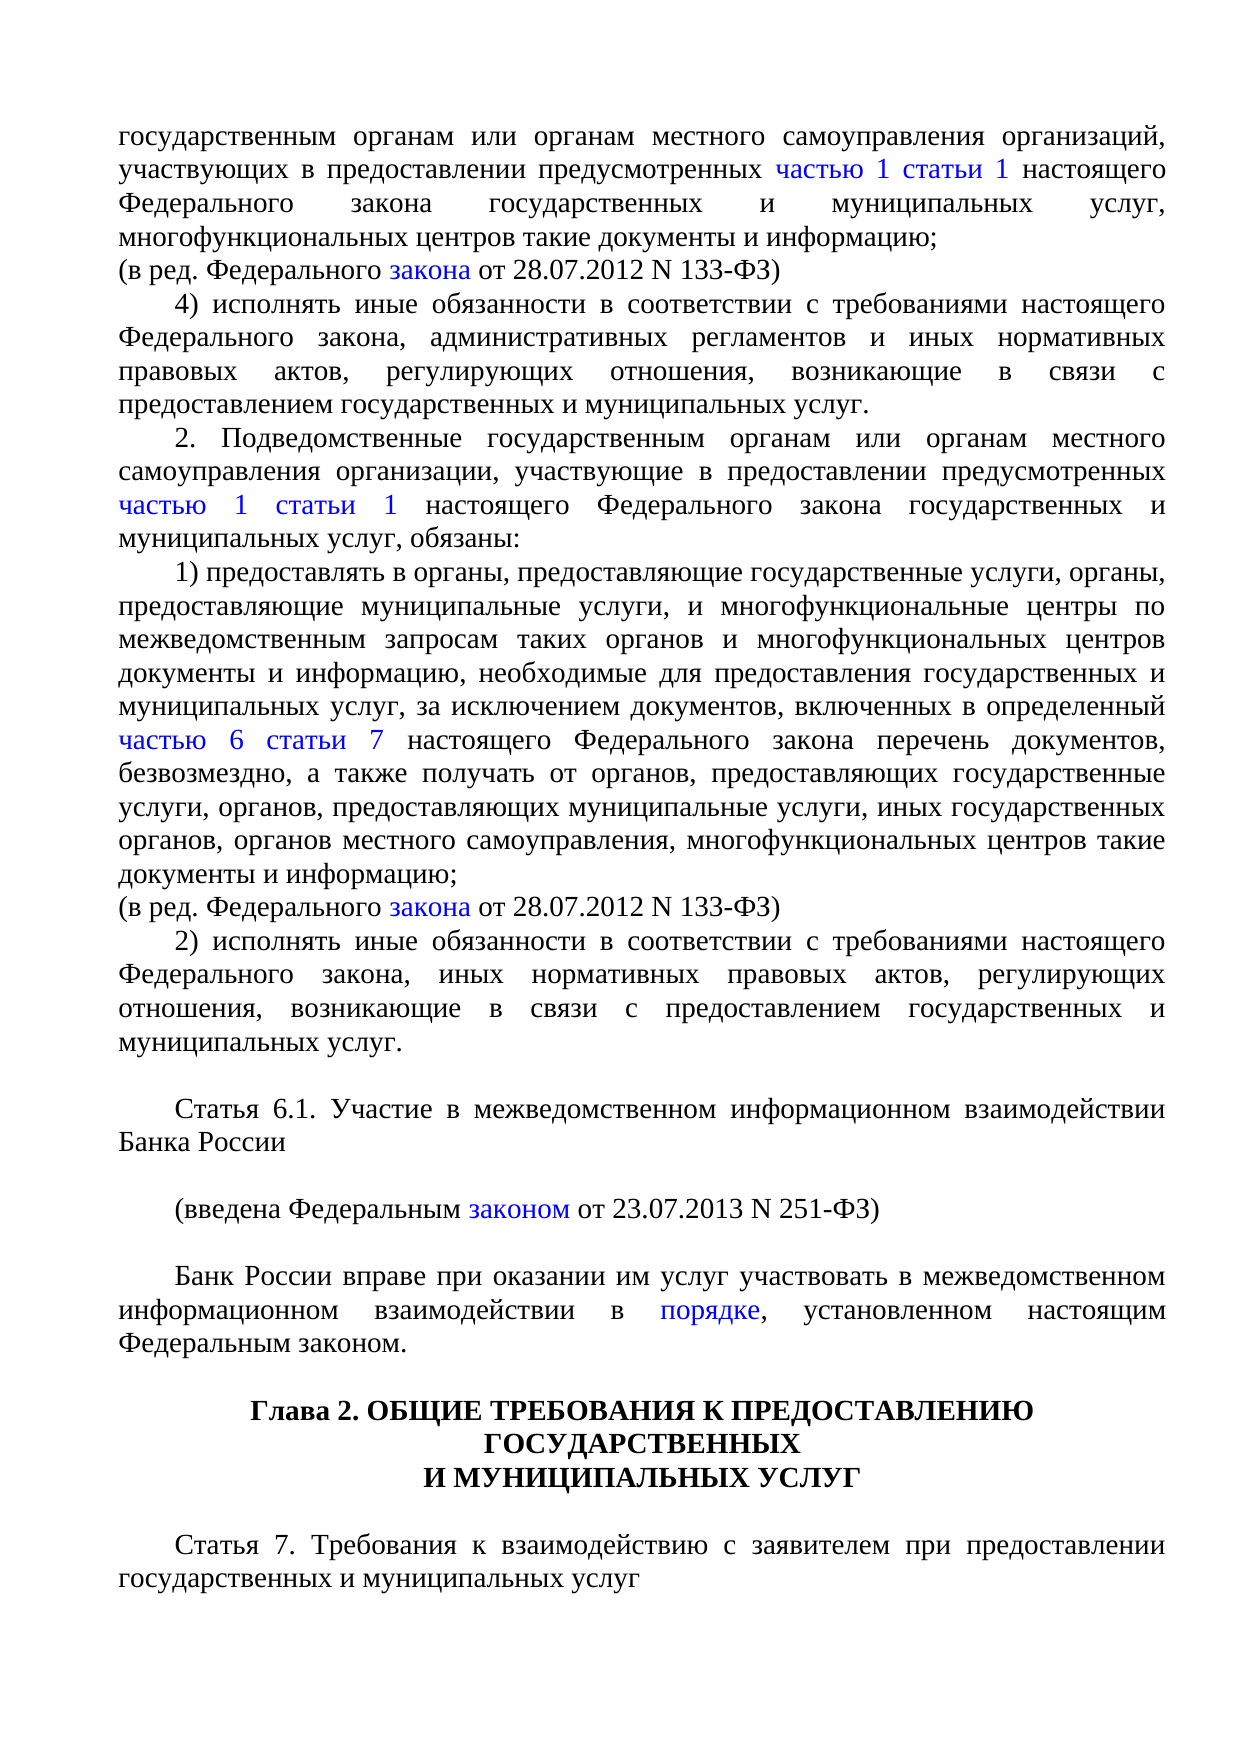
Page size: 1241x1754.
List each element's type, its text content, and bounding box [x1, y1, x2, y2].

text (введена Федеральным законом от 23.07.2013 N 251-ФЗ) [118, 1191, 1166, 1225]
text 2. Подведомственные государственным органам или органам местного самоуправления организации, участвующие в предоставлении предусмотренных частью 1 статьи 1 настоящего Федерального закона государственных и муниципальных услуг, обязаны: [118, 420, 1166, 554]
text Глава 2. ОБЩИЕ ТРЕБОВАНИЯ К ПРЕДОСТАВЛЕНИЮ ГОСУДАРСТВЕННЫХ [118, 1393, 1166, 1460]
text (в ред. Федерального закона от 28.07.2012 N 133-ФЗ) [118, 889, 1166, 923]
text (в ред. Федерального закона от 28.07.2012 N 133-ФЗ) [118, 252, 1166, 286]
text Банк России вправе при оказании им услуг участвовать в межведомственном информационном взаимодействии в порядке, установленном настоящим Федеральным законом. [118, 1258, 1166, 1359]
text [118, 118, 1166, 252]
text 1) предоставлять в органы, предоставляющие государственные услуги, органы, предоставляющие муниципальные услуги, и многофункциональные центры по межведомственным запросам таких органов и многофункциональных центров документы и информацию, необходимые для предоставления государственных и муниципальных услуг, за исключением документов, включенных в определенный частью 6 статьи 7 настоящего Федерального закона перечень документов, безвозмездно, а также получать от органов, предоставляющих государственные услуги, органов, предоставляющих муниципальные услуги, иных государственных органов, органов местного самоуправления, многофункциональных центров такие документы и информацию; [118, 554, 1166, 889]
text Статья 7. Требования к взаимодействию с заявителем при предоставлении государственных и муниципальных услуг [118, 1527, 1166, 1594]
text Статья 6.1. Участие в межведомственном информационном взаимодействии Банка России [118, 1091, 1166, 1158]
text 4) исполнять иные обязанности в соответствии с требованиями настоящего Федерального закона, административных регламентов и иных нормативных правовых актов, регулирующих отношения, возникающие в связи с предоставлением государственных и муниципальных услуг. [118, 286, 1166, 420]
text И МУНИЦИПАЛЬНЫХ УСЛУГ [118, 1460, 1166, 1493]
text 2) исполнять иные обязанности в соответствии с требованиями настоящего Федерального закона, иных нормативных правовых актов, регулирующих отношения, возникающие в связи с предоставлением государственных и муниципальных услуг. [118, 923, 1166, 1057]
